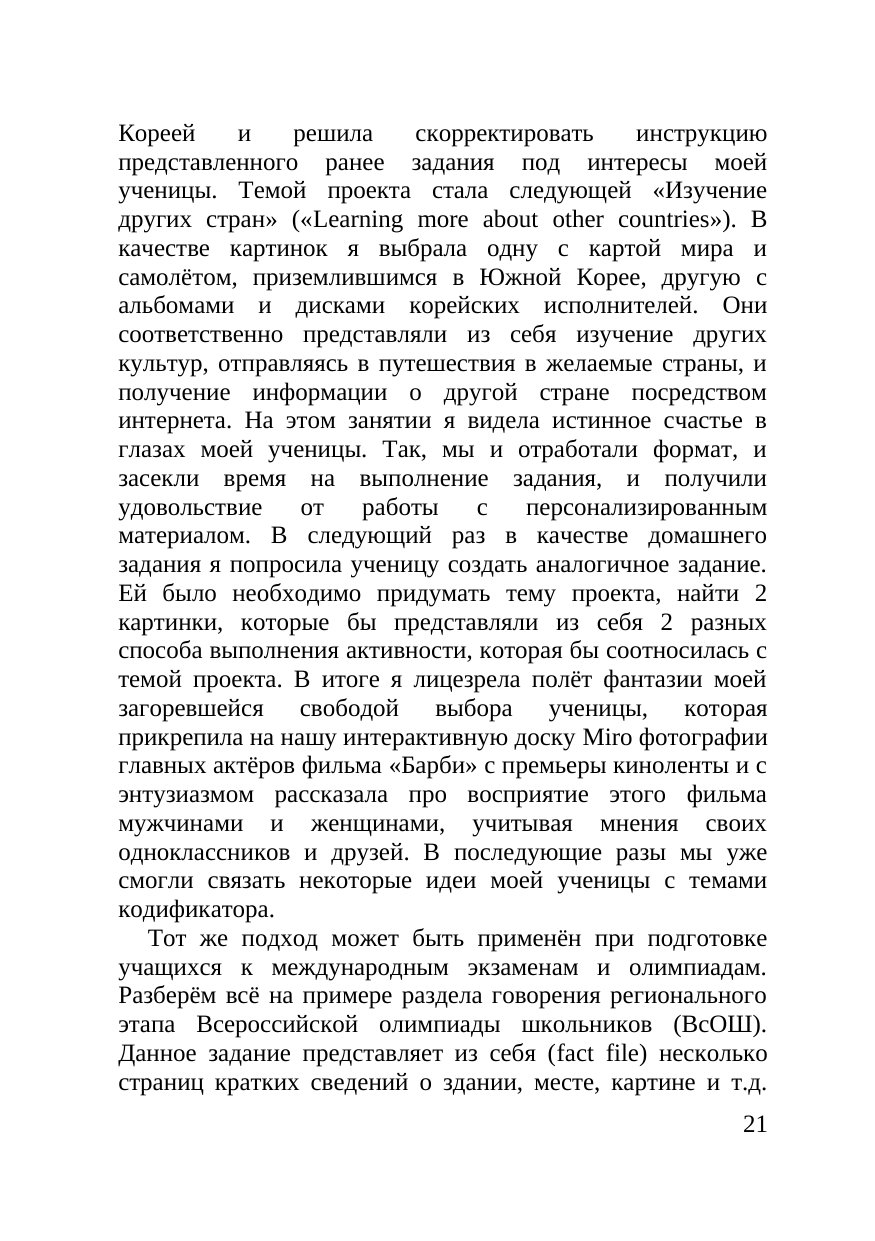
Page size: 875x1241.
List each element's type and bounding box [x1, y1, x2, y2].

text [118, 923, 768, 1096]
text [118, 118, 768, 923]
